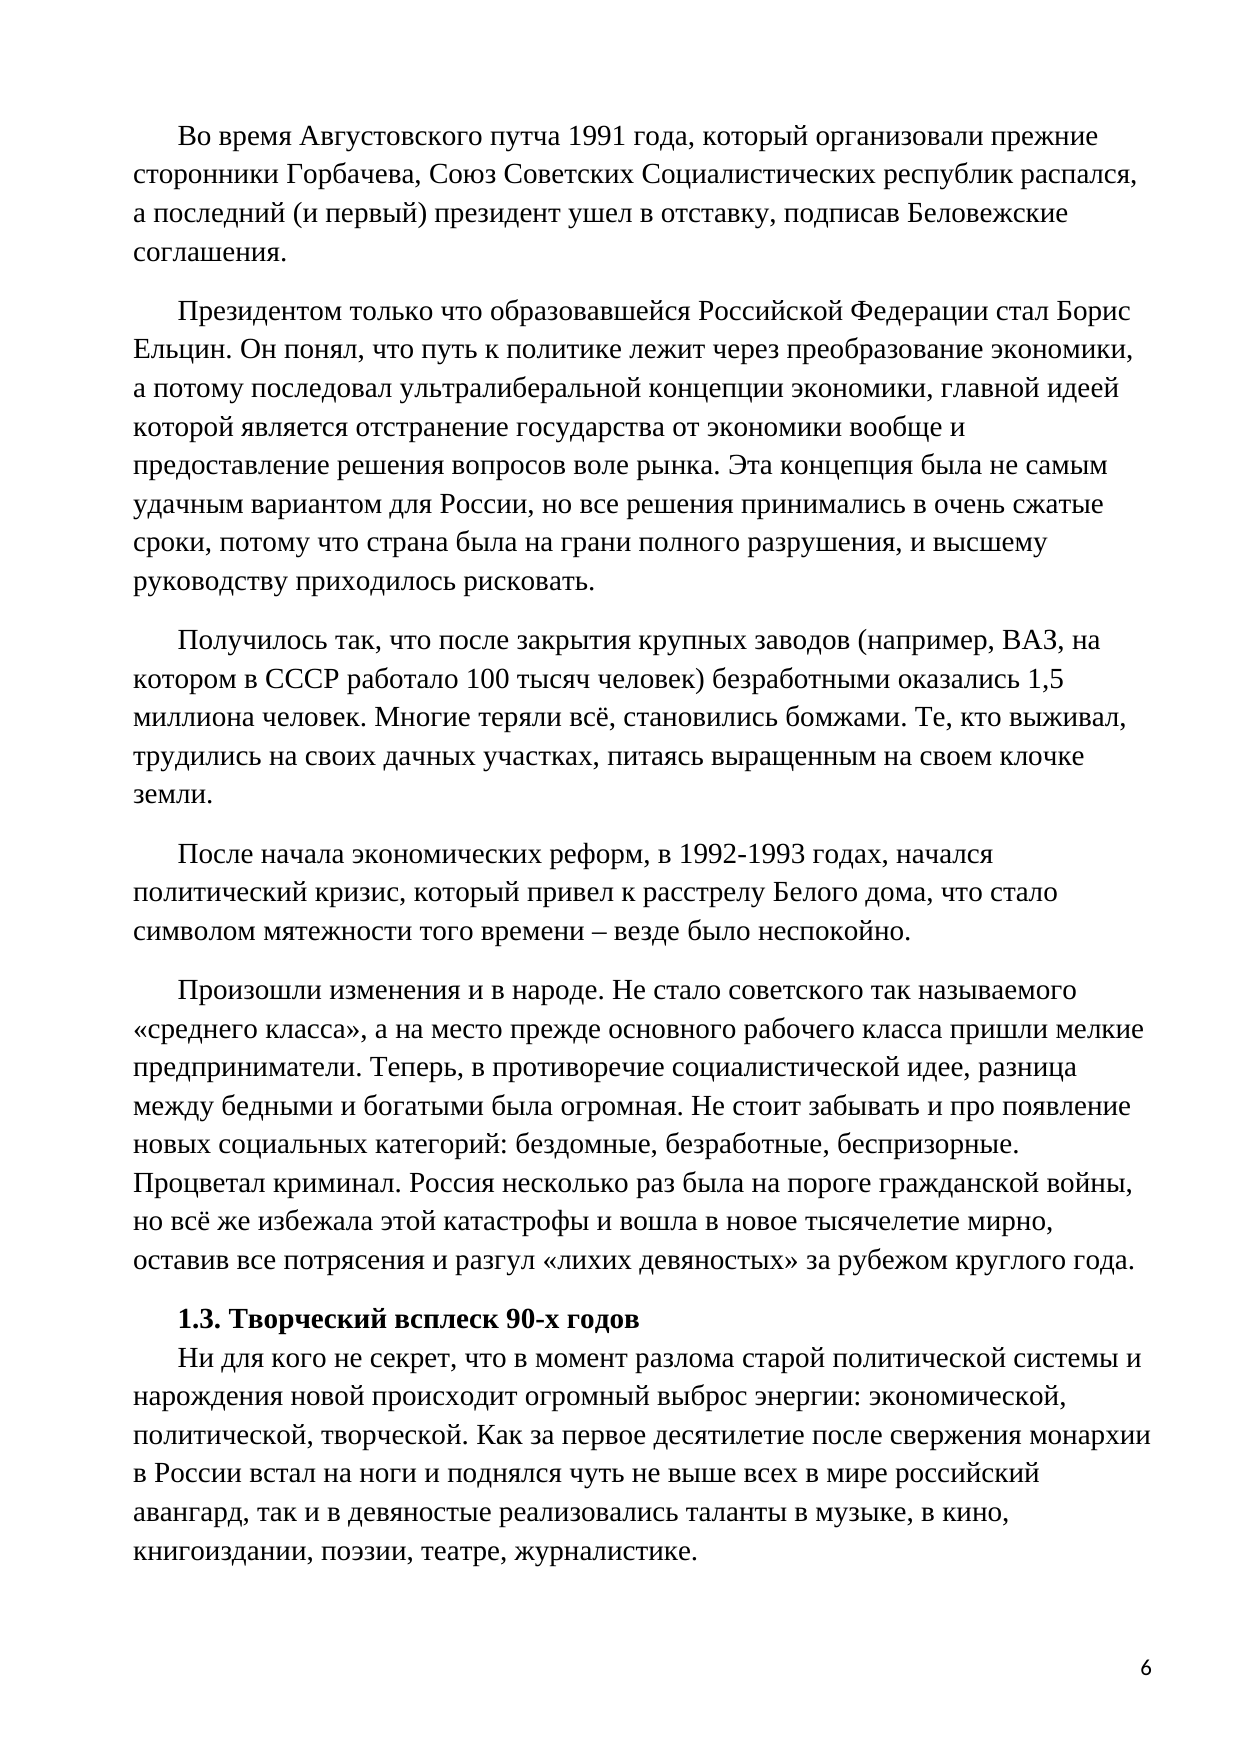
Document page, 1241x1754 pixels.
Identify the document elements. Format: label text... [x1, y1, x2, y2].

text Во время Августовского путча 1991 года, который организовали прежние сторонники Горбачева, Союз Советских Социалистических республик распался, а последний (и первый) президент ушел в отставку, подписав Беловежские соглашения. [133, 118, 1152, 267]
text Произошли изменения и в народе. Не стало советского так называемого «среднего класса», а на место прежде основного рабочего класса пришли мелкие предприниматели. Теперь, в противоречие социалистической идее, разница между бедными и богатыми была огромная. Не стоит забывать и про появление новых социальных категорий: бездомные, безработные, беспризорные. Процветал криминал. Россия несколько раз была на пороге гражданской войны, но всё же избежала этой катастрофы и вошла в новое тысячелетие мирно, оставив все потрясения и разгул «лихих девяностых» за рубежом круглого года. [133, 972, 1152, 1276]
text Президентом только что образовавшейся Российской Федерации стал Борис Ельцин. Он понял, что путь к политике лежит через преобразование экономики, а потому последовал ультралиберальной концепции экономики, главной идеей которой является отстранение государства от экономики вообще и предоставление решения вопросов воле рынка. Эта концепция была не самым удачным вариантом для России, но все решения принимались в очень сжатые сроки, потому что страна была на грани полного разрушения, и высшему руководству приходилось рисковать. [133, 293, 1152, 596]
subtitle 1.3. Творческий всплеск 90-х годов [177, 1301, 1152, 1335]
text Ни для кого не секрет, что в момент разлома старой политической системы и нарождения новой происходит огромный выброс энергии: экономической, политической, творческой. Как за первое десятилетие после свержения монархии в России встал на ноги и поднялся чуть не выше всех в мире российский авангард, так и в девяностые реализовались таланты в музыке, в кино, книгоиздании, поэзии, театре, журналистике. [133, 1340, 1152, 1566]
text После начала экономических реформ, в 1992-1993 годах, начался политический кризис, который привел к расстрелу Белого дома, что стало символом мятежности того времени – везде было неспокойно. [133, 836, 1152, 946]
text Получилось так, что после закрытия крупных заводов (например, ВАЗ, на котором в СССР работало 100 тысяч человек) безработными оказались 1,5 миллиона человек. Многие теряли всё, становились бомжами. Те, кто выживал, трудились на своих дачных участках, питаясь выращенным на своем клочке земли. [133, 622, 1152, 810]
